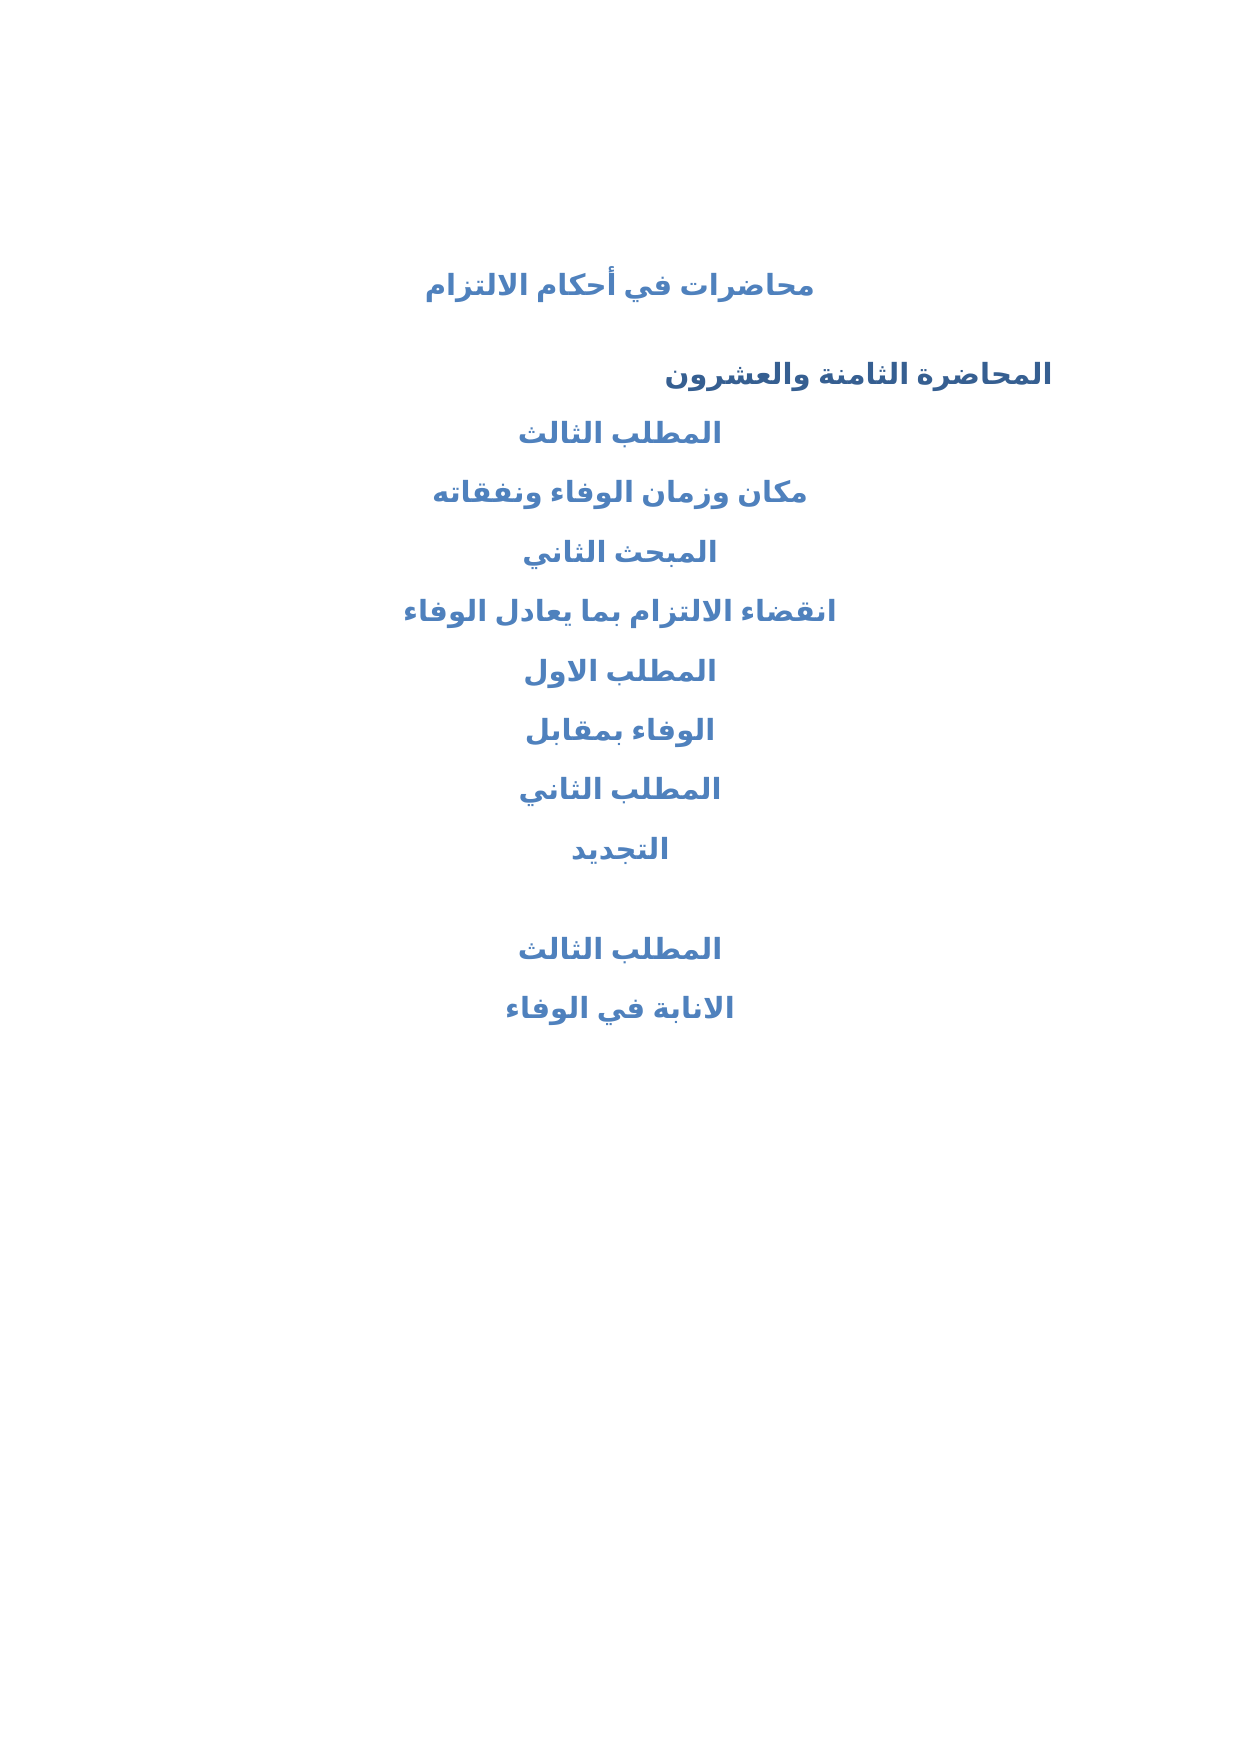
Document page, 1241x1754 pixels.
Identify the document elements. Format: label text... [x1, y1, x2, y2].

subtitle الانابة في الوفاء [187, 992, 1053, 1025]
subtitle التجديد [187, 832, 1053, 865]
subtitle محاضرات في أحكام الالتزام [187, 268, 1053, 302]
subtitle المطلب الثاني [187, 772, 1053, 806]
subtitle المطلب الثالث [187, 416, 1053, 450]
subtitle المحاضرة الثامنة والعشرون [187, 357, 1053, 390]
subtitle انقضاء الالتزام بما يعادل الوفاء [187, 594, 1053, 628]
subtitle مكان وزمان الوفاء ونفقاته [187, 476, 1053, 509]
subtitle الوفاء بمقابل [187, 713, 1053, 747]
subtitle المطلب الثالث [187, 932, 1053, 966]
subtitle المطلب الاول [187, 654, 1053, 687]
subtitle المبحث الثاني [187, 535, 1053, 568]
